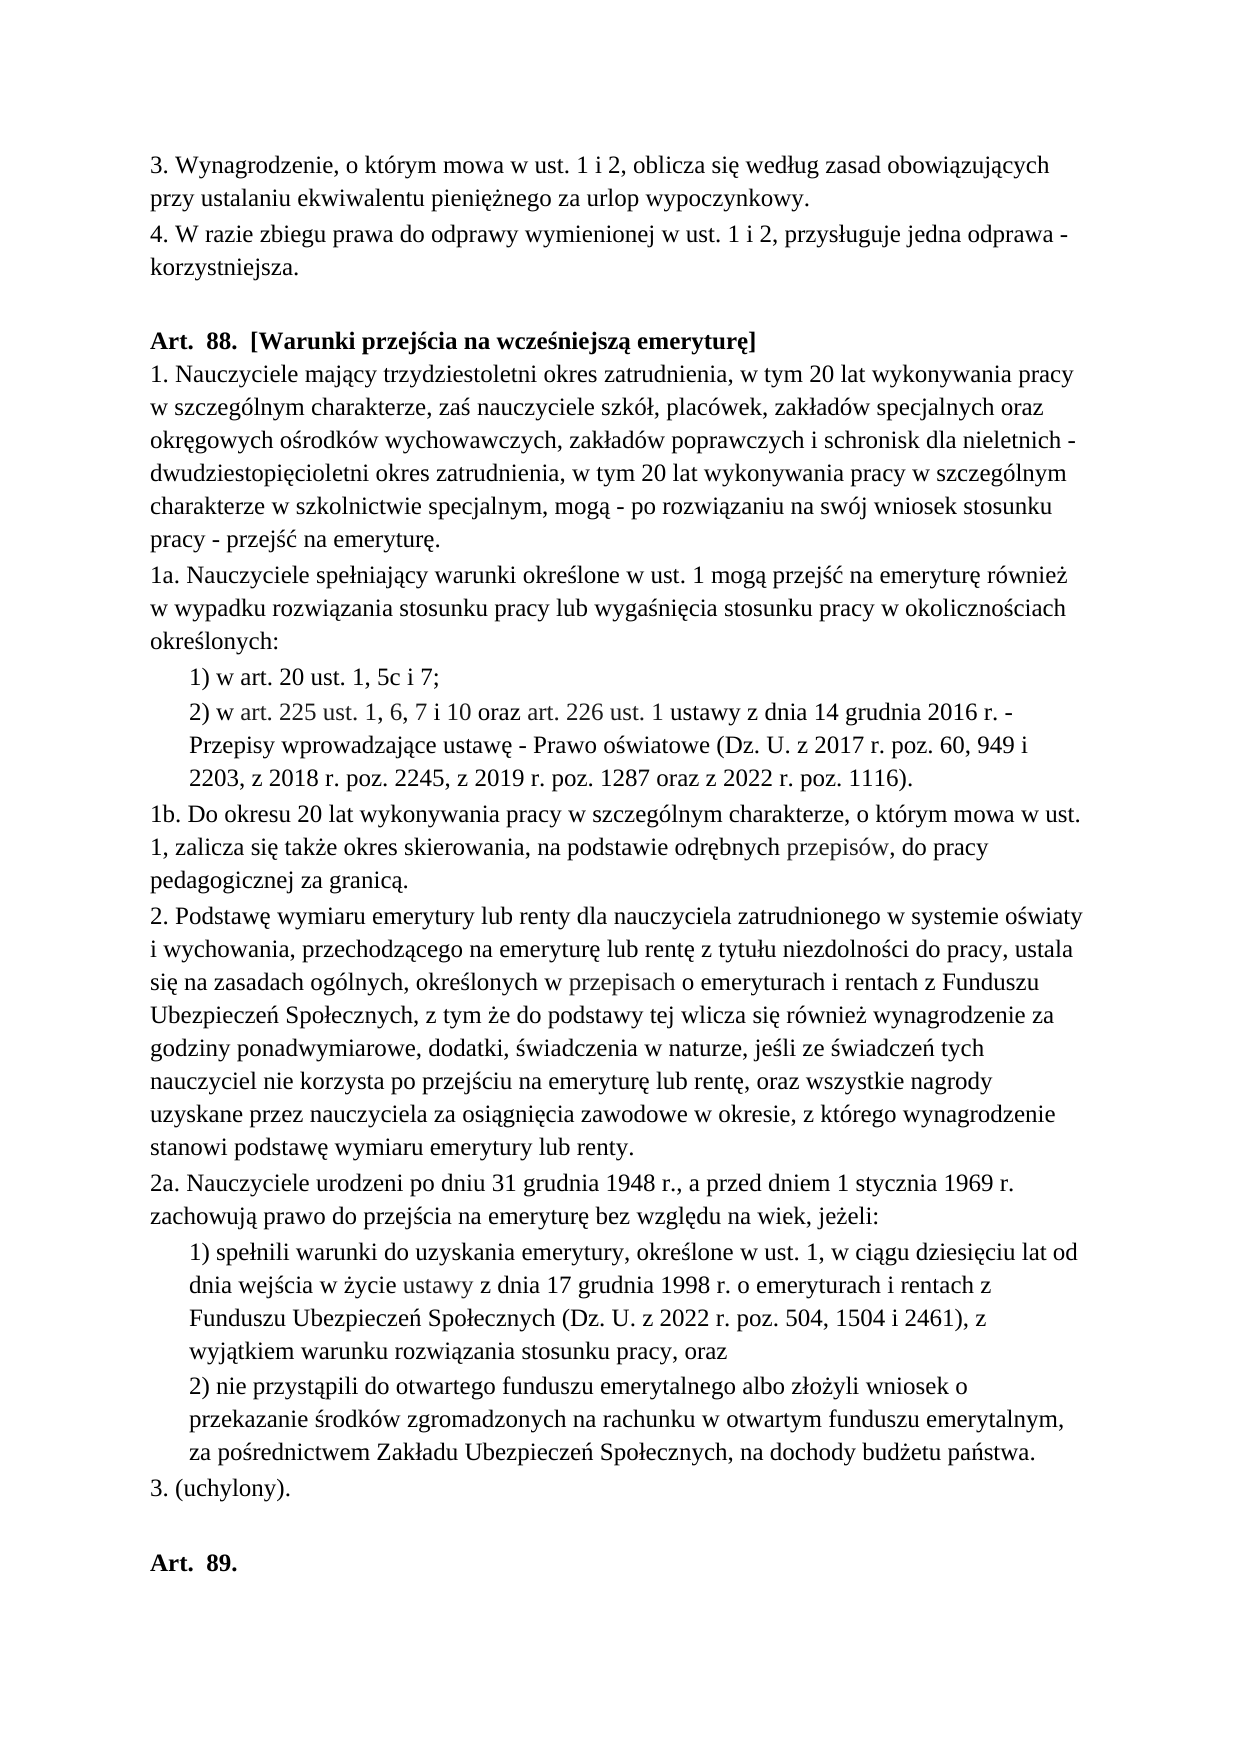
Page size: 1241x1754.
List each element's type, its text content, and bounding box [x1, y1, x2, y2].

text 2) nie przystąpili do otwartego funduszu emerytalnego albo złożyli wniosek o przekazanie środków zgromadzonych na rachunku w otwartym funduszu emerytalnym, za pośrednictwem Zakładu Ubezpieczeń Społecznych, na dochody budżetu państwa. [189, 1371, 1090, 1466]
text 2a. Nauczyciele urodzeni po dniu 31 grudnia 1948 r., a przed dniem 1 stycznia 1969 r. zachowują prawo do przejścia na emeryturę bez względu na wiek, jeżeli: [150, 1168, 1090, 1230]
text 1) w art. 20 ust. 1, 5c i 7; [189, 662, 1090, 691]
text 3. (uchylony). [150, 1473, 1090, 1502]
text 3. Wynagrodzenie, o którym mowa w ust. 1 i 2, oblicza się według zasad obowiązujących przy ustalaniu ekwiwalentu pieniężnego za urlop wypoczynkowy. [150, 150, 1090, 212]
text 2. Podstawę wymiaru emerytury lub renty dla nauczyciela zatrudnionego w systemie oświaty i wychowania, przechodzącego na emeryturę lub rentę z tytułu niezdolności do pracy, ustala się na zasadach ogólnych, określonych w przepisach o emeryturach i rentach z Funduszu Ubezpieczeń Społecznych, z tym że do podstawy tej wlicza się również wynagrodzenie za godziny ponadwymiarowe, dodatki, świadczenia w naturze, jeśli ze świadczeń tych nauczyciel nie korzysta po przejściu na emeryturę lub rentę, oraz wszystkie nagrody uzyskane przez nauczyciela za osiągnięcia zawodowe w okresie, z którego wynagrodzenie stanowi podstawę wymiaru emerytury lub renty. [150, 901, 1090, 1161]
text 4. W razie zbiegu prawa do odprawy wymienionej w ust. 1 i 2, przysługuje jedna odprawa - korzystniejsza. [150, 219, 1090, 281]
text Art. 88. [Warunki przejścia na wcześniejszą emeryturę] [150, 326, 1090, 355]
text 1b. Do okresu 20 lat wykonywania pracy w szczególnym charakterze, o którym mowa w ust. 1, zalicza się także okres skierowania, na podstawie odrębnych przepisów, do pracy pedagogicznej za granicą. [150, 799, 1090, 894]
text 1a. Nauczyciele spełniający warunki określone w ust. 1 mogą przejść na emeryturę również w wypadku rozwiązania stosunku pracy lub wygaśnięcia stosunku pracy w okolicznościach określonych: [150, 560, 1090, 655]
text Art. 89. [150, 1548, 1090, 1576]
text 2) w art. 225 ust. 1, 6, 7 i 10 oraz art. 226 ust. 1 ustawy z dnia 14 grudnia 2016 r. - Przepisy wprowadzające ustawę - Prawo oświatowe (Dz. U. z 2017 r. poz. 60, 949 i 2203, z 2018 r. poz. 2245, z 2019 r. poz. 1287 oraz z 2022 r. poz. 1116). [189, 697, 1090, 792]
text 1) spełnili warunki do uzyskania emerytury, określone w ust. 1, w ciągu dziesięciu lat od dnia wejścia w życie ustawy z dnia 17 grudnia 1998 r. o emeryturach i rentach z Funduszu Ubezpieczeń Społecznych (Dz. U. z 2022 r. poz. 504, 1504 i 2461), z wyjątkiem warunku rozwiązania stosunku pracy, oraz [189, 1237, 1090, 1364]
text 1. Nauczyciele mający trzydziestoletni okres zatrudnienia, w tym 20 lat wykonywania pracy w szczególnym charakterze, zaś nauczyciele szkół, placówek, zakładów specjalnych oraz okręgowych ośrodków wychowawczych, zakładów poprawczych i schronisk dla nieletnich - dwudziestopięcioletni okres zatrudnienia, w tym 20 lat wykonywania pracy w szczególnym charakterze w szkolnictwie specjalnym, mogą - po rozwiązaniu na swój wniosek stosunku pracy - przejść na emeryturę. [150, 359, 1090, 553]
